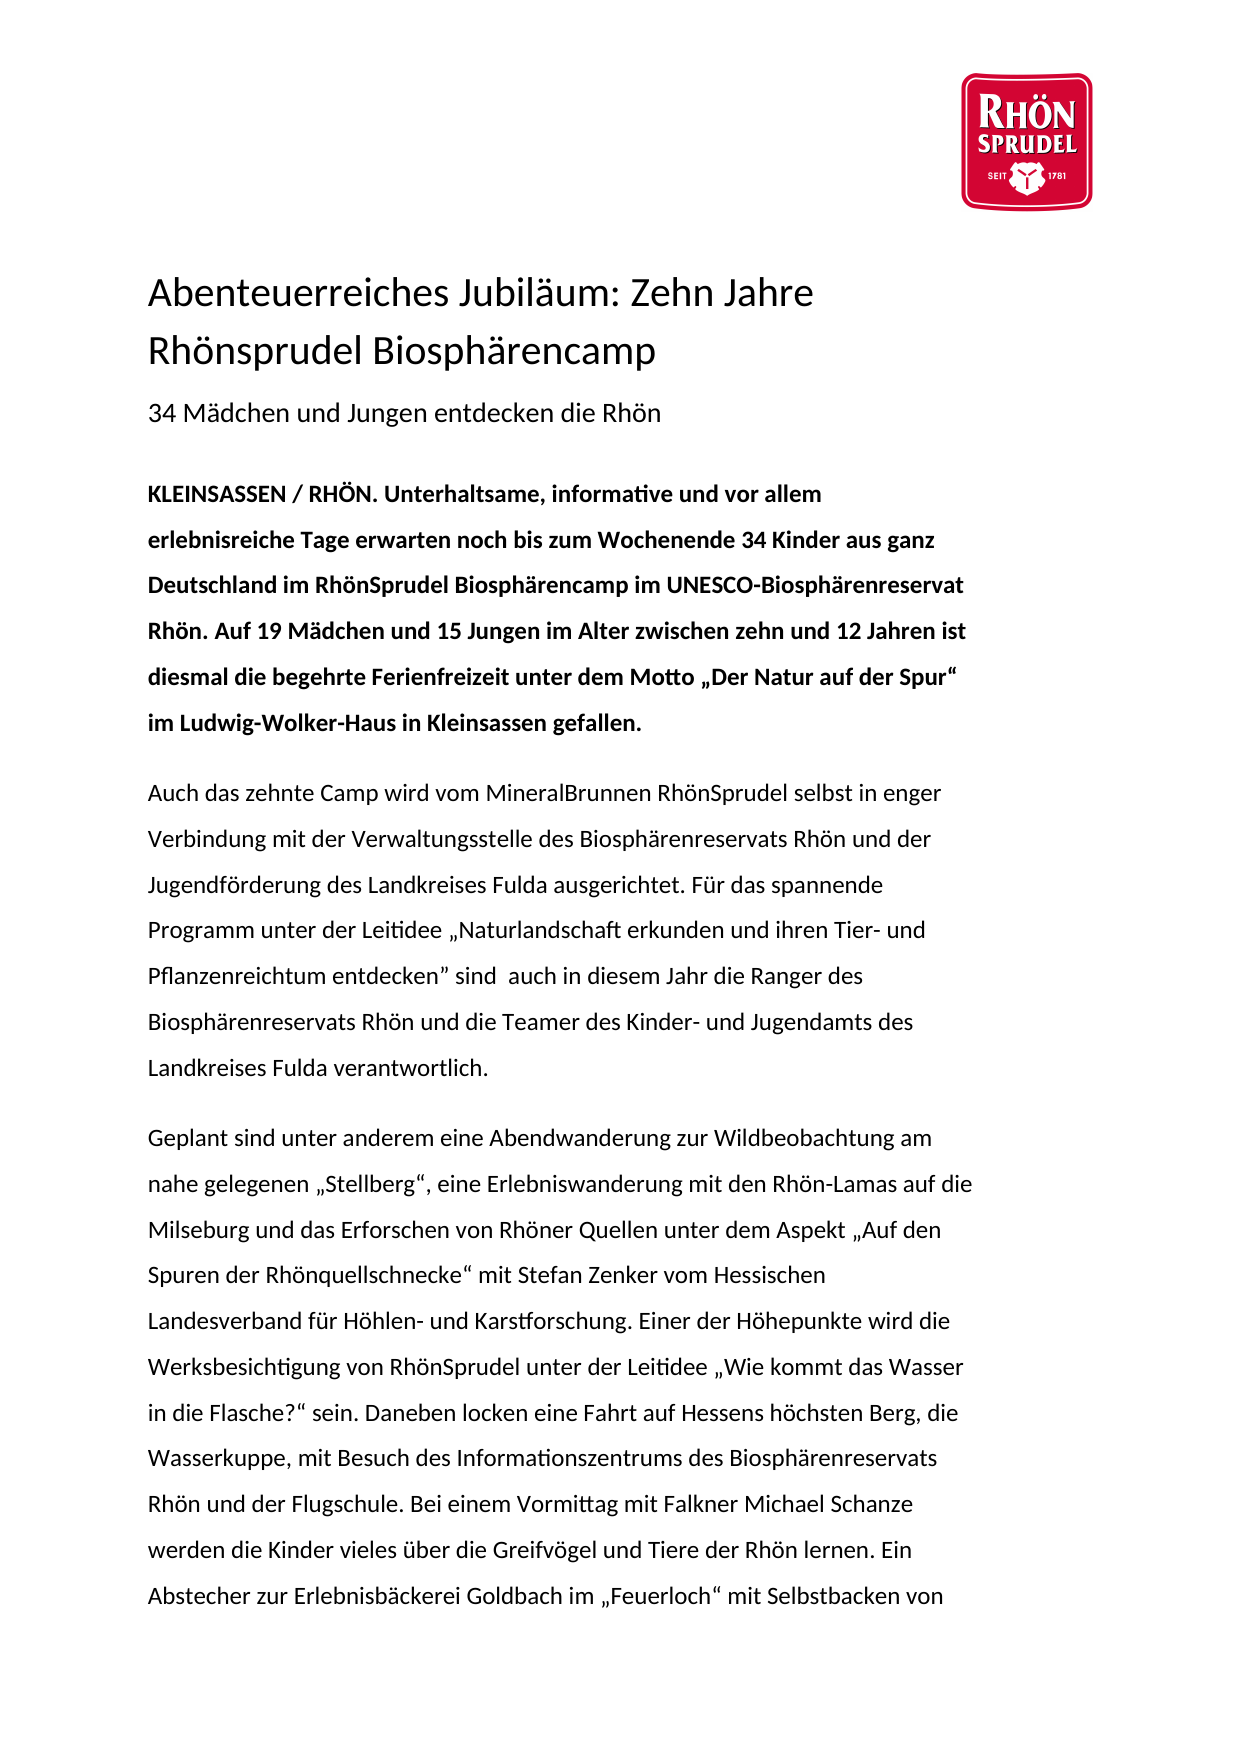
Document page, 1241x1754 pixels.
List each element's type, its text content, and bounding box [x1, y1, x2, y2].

picture [961, 73, 1093, 212]
text 34 Mädchen und Jungen entdecken die Rhön [148, 395, 974, 429]
text Abenteuerreiches Jubiläum: Zehn Jahre Rhönsprudel Biosphärencamp [148, 266, 974, 375]
text KLEINSASSEN / RHÖN. Unterhaltsame, informative und vor allem erlebnisreiche Tage erwarten noch bis zum Wochenende 34 Kinder aus ganz Deutschland im RhönSprudel Biosphärencamp im UNESCO-Biosphärenreservat Rhön. Auf 19 Mädchen und 15 Jungen im Alter zwischen zehn und 12 Jahren ist diesmal die begehrte Ferienfreizeit unter dem Motto „Der Natur auf der Spur“ im Ludwig-Wolker-Haus in Kleinsassen gefallen. [148, 478, 974, 737]
text Auch das zehnte Camp wird vom MineralBrunnen RhönSprudel selbst in enger Verbindung mit der Verwaltungsstelle des Biosphärenreservats Rhön und der Jugendförderung des Landkreises Fulda ausgerichtet. Für das spannende Programm unter der Leitidee „Naturlandschaft erkunden und ihren Tier- und Pflanzenreichtum entdecken” sind auch in diesem Jahr die Ranger des Biosphärenreservats Rhön und die Teamer des Kinder- und Jugendamts des Landkreises Fulda verantwortlich. [148, 777, 974, 1082]
